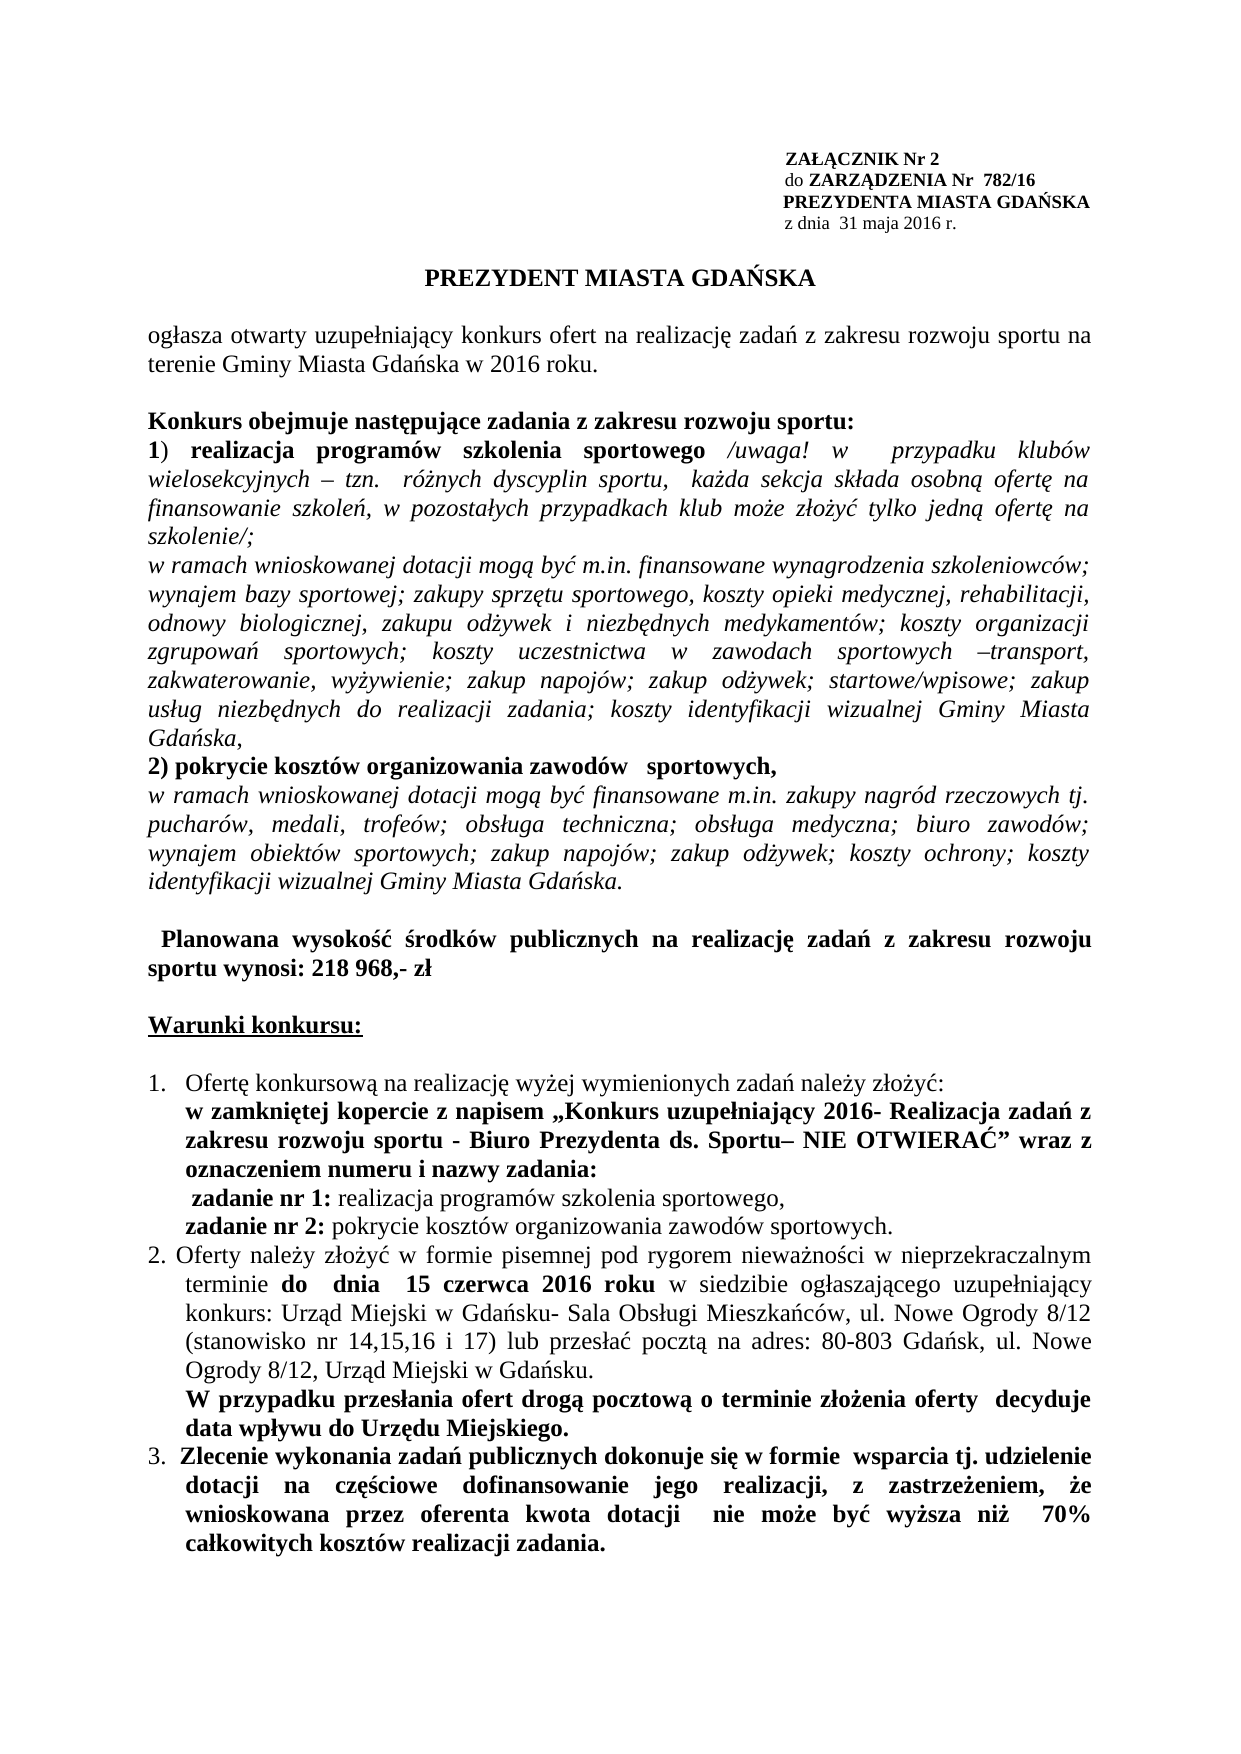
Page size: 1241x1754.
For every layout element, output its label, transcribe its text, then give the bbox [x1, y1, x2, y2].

text w ramach wnioskowanej dotacji mogą być finansowane m.in. zakupy nagród rzeczowych tj. pucharów, medali, trofeów; obsługa techniczna; obsługa medyczna; biuro zawodów; wynajem obiektów sportowych; zakup napojów; zakup odżywek; koszty ochrony; koszty identyfikacji wizualnej Gminy Miasta Gdańska. [148, 780, 1093, 895]
text Planowana wysokość środków publicznych na realizację zadań z zakresu rozwoju sportu wynosi: 218 968,- zł [148, 924, 1093, 981]
text 3. Zlecenie wykonania zadań publicznych dokonuje się w formie wsparcia tj. udzielenie dotacji na częściowe dofinansowanie jego realizacji, z zastrzeżeniem, że wnioskowana przez oferenta kwota dotacji nie może być wyższa niż 70% całkowitych kosztów realizacji zadania. [148, 1441, 1093, 1556]
text W przypadku przesłania ofert drogą pocztową o terminie złożenia oferty decyduje data wpływu do Urzędu Miejskiego. [185, 1384, 1093, 1441]
text zadanie nr 2: pokrycie kosztów organizowania zawodów sportowych. [148, 1211, 1093, 1240]
text PREZYDENT MIASTA GDAŃSKA [148, 263, 1093, 291]
text zadanie nr 1: realizacja programów szkolenia sportowego, [148, 1183, 1093, 1211]
text w zamkniętej kopercie z napisem „Konkurs uzupełniający 2016- Realizacja zadań z zakresu rozwoju sportu - Biuro Prezydenta ds. Sportu– NIE OTWIERAĆ” wraz z oznaczeniem numeru i nazwy zadania: [185, 1096, 1093, 1183]
text Warunki konkursu: [148, 1010, 1093, 1039]
text 2) pokrycie kosztów organizowania zawodów sportowych, [148, 751, 1093, 780]
text w ramach wnioskowanej dotacji mogą być m.in. finansowane wynagrodzenia szkoleniowców; wynajem bazy sportowej; zakupy sprzętu sportowego, koszty opieki medycznej, rehabilitacji, odnowy biologicznej, zakupu odżywek i niezbędnych medykamentów; koszty organizacji zgrupowań sportowych; koszty uczestnictwa w zawodach sportowych –transport, zakwaterowanie, wyżywienie; zakup napojów; zakup odżywek; startowe/wpisowe; zakup usług niezbędnych do realizacji zadania; koszty identyfikacji wizualnej Gminy Miasta Gdańska, [148, 550, 1093, 751]
text ZAŁĄCZNIK Nr 2 do ZARZĄDZENIA Nr 782/16 [221, 148, 1093, 191]
text PREZYDENTA MIASTA GDAŃSKA [221, 191, 1093, 212]
text 1) realizacja programów szkolenia sportowego /uwaga! w przypadku klubów wielosekcyjnych – tzn. różnych dyscyplin sportu, każda sekcja składa osobną ofertę na finansowanie szkoleń, w pozostałych przypadkach klub może złożyć tylko jedną ofertę na szkolenie/; [148, 435, 1093, 550]
text z dnia 31 maja 2016 r. [221, 212, 1093, 234]
text Konkurs obejmuje następujące zadania z zakresu rozwoju sportu: [148, 406, 1093, 435]
text 1. Ofertę konkursową na realizację wyżej wymienionych zadań należy złożyć: [148, 1068, 1093, 1096]
text ogłasza otwarty uzupełniający konkurs ofert na realizację zadań z zakresu rozwoju sportu na terenie Gminy Miasta Gdańska w 2016 roku. [148, 320, 1093, 378]
text 2. Oferty należy złożyć w formie pisemnej pod rygorem nieważności w nieprzekraczalnym terminie do dnia 15 czerwca 2016 roku w siedzibie ogłaszającego uzupełniający konkurs: Urząd Miejski w Gdańsku- Sala Obsługi Mieszkańców, ul. Nowe Ogrody 8/12 (stanowisko nr 14,15,16 i 17) lub przesłać pocztą na adres: 80-803 Gdańsk, ul. Nowe Ogrody 8/12, Urząd Miejski w Gdańsku. [148, 1240, 1093, 1384]
